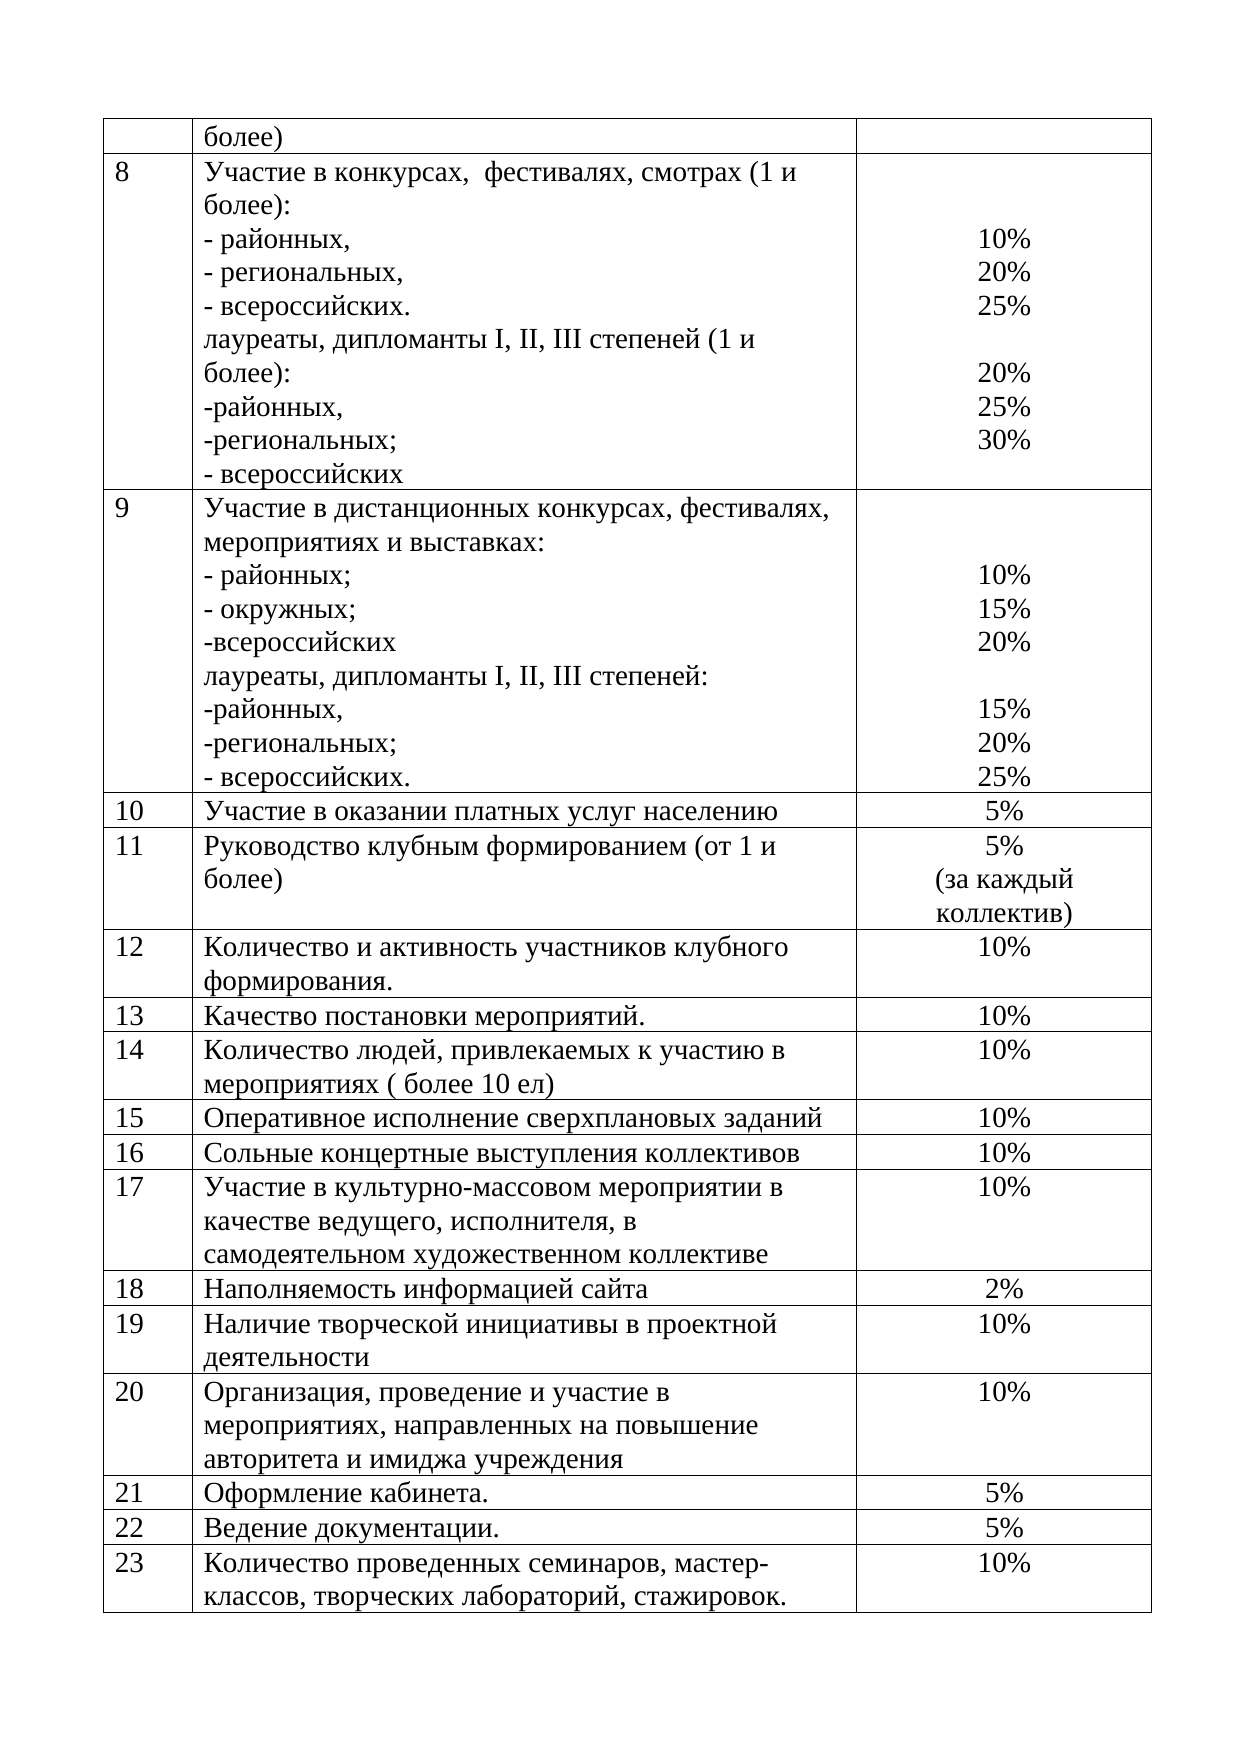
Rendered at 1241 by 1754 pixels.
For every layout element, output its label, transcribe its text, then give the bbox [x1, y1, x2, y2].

table_cell 22 [104, 1510, 192, 1544]
table_cell 23 [104, 1545, 192, 1612]
table_cell 16 [104, 1135, 192, 1168]
table_cell 17 [104, 1170, 192, 1270]
table_cell Организация, проведение и участие в мероприятиях, направленных на повышение авторитета и имиджа учреждения [193, 1374, 856, 1474]
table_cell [857, 119, 1151, 153]
table_cell 15 [104, 1100, 192, 1134]
table_cell 10% [857, 1170, 1151, 1270]
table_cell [193, 119, 856, 153]
table_cell Наличие творческой инициативы в проектной деятельности [193, 1306, 856, 1373]
table_cell 10% [857, 1545, 1151, 1612]
table_cell Количество проведенных семинаров, мастер-классов, творческих лабораторий, стажировок. [193, 1545, 856, 1612]
table_cell 5% [857, 793, 1151, 827]
table_cell 20 [104, 1374, 192, 1474]
table_cell Участие в оказании платных услуг населению [193, 793, 856, 827]
table_cell 7 [104, 119, 192, 153]
table_cell 5% [857, 1510, 1151, 1544]
table_cell 18 [104, 1271, 192, 1305]
table_cell Участие в культурно-массовом мероприятии в качестве ведущего, исполнителя, в самодеятельном художественном коллективе [193, 1170, 856, 1270]
table_cell 10% [857, 1100, 1151, 1134]
table_cell 8 [104, 154, 192, 489]
table_cell Качество постановки мероприятий. [193, 998, 856, 1031]
table_cell Количество и активность участников клубного формирования. [193, 930, 856, 997]
table_cell 10% 20% 25% 20% 25% 30% [857, 154, 1151, 489]
table_cell 10 [104, 793, 192, 827]
table_cell 10% [857, 1135, 1151, 1168]
table_cell 12 [104, 930, 192, 997]
table_cell 10% [857, 1032, 1151, 1099]
table_cell Ведение документации. [193, 1510, 856, 1544]
table_cell Участие в конкурсах, фестивалях, смотрах (1 и более): - районных, - региональных, - всероссийских. лауреаты, дипломанты I, II, III степеней (1 и более): -районных, -региональных; - всероссийских [193, 154, 856, 489]
table_cell 19 [104, 1306, 192, 1373]
table_cell 5% [857, 1476, 1151, 1509]
table_cell 11 [104, 828, 192, 928]
table_cell 5% (за каждый коллектив) [857, 828, 1151, 928]
table_cell Участие в дистанционных конкурсах, фестивалях, мероприятиях и выставках: - районных; - окружных; -всероссийских лауреаты, дипломанты I, II, III степеней: -районных, -региональных; - всероссийских. [193, 490, 856, 792]
table_cell Руководство клубным формированием (от 1 и более) [193, 828, 856, 928]
table_cell 10% [857, 930, 1151, 997]
table_cell Количество людей, привлекаемых к участию в мероприятиях ( более 10 ел) [193, 1032, 856, 1099]
table_cell Наполняемость информацией сайта [193, 1271, 856, 1305]
table_cell 2% [857, 1271, 1151, 1305]
table_cell Оформление кабинета. [193, 1476, 856, 1509]
table_cell 13 [104, 998, 192, 1031]
table_cell 10% [857, 998, 1151, 1031]
table_cell Сольные концертные выступления коллективов [193, 1135, 856, 1168]
table_cell 10% [857, 1374, 1151, 1474]
table_cell 21 [104, 1476, 192, 1509]
table_cell 9 [104, 490, 192, 792]
table_cell 10% [857, 1306, 1151, 1373]
table_cell 10% 15% 20% 15% 20% 25% [857, 490, 1151, 792]
table_cell Оперативное исполнение сверхплановых заданий [193, 1100, 856, 1134]
table_cell 14 [104, 1032, 192, 1099]
